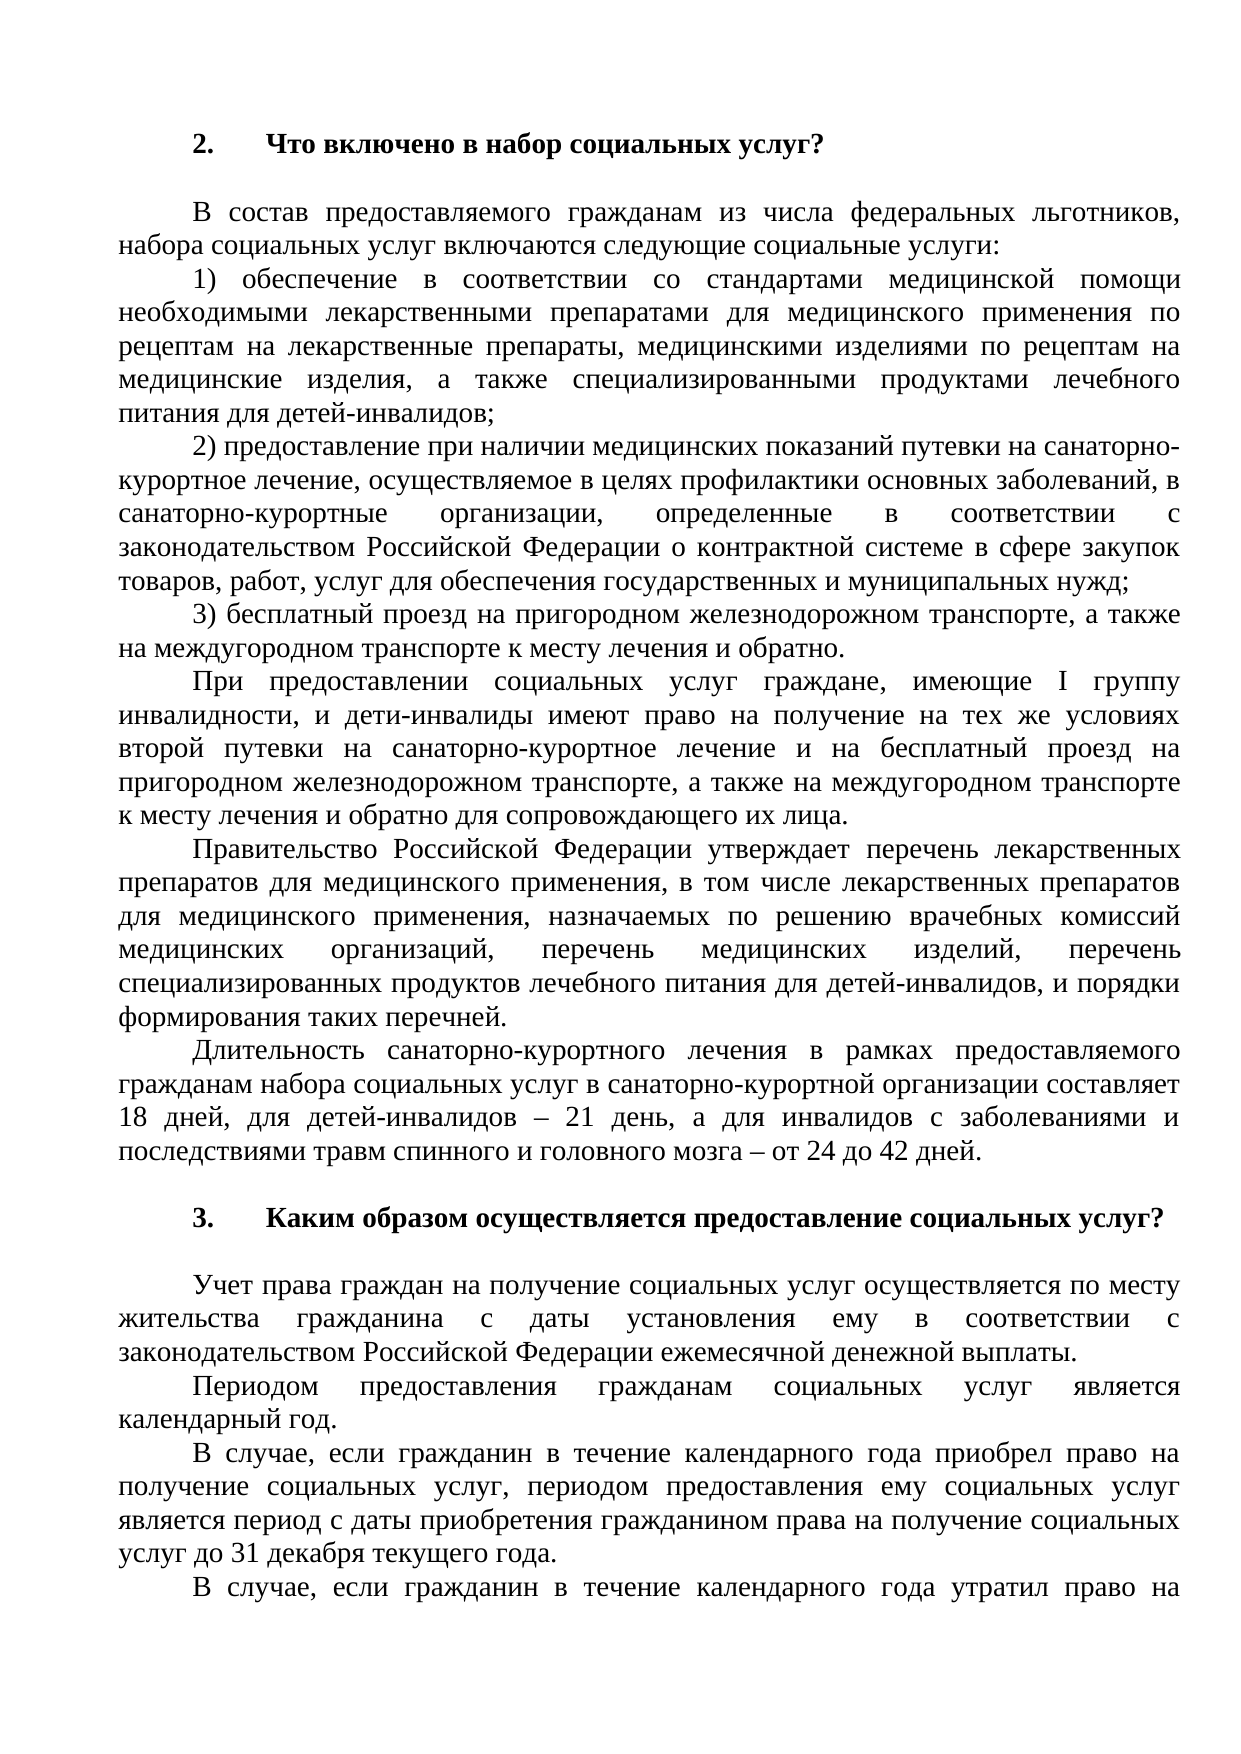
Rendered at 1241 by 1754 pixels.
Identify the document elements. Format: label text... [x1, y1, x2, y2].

text Длительность санаторно-курортного лечения в рамках предоставляемого гражданам набора социальных услуг в санаторно-курортной организации составляет 18 дней, для детей-инвалидов – 21 день, а для инвалидов с заболеваниями и последствиями травм спинного и головного мозга – от 24 до 42 дней. [118, 1032, 1181, 1166]
text Правительство Российской Федерации утверждает перечень лекарственных препаратов для медицинского применения, в том числе лекарственных препаратов для медицинского применения, назначаемых по решению врачебных комиссий медицинских организаций, перечень медицинских изделий, перечень специализированных продуктов лечебного питания для детей-инвалидов, и порядки формирования таких перечней. [118, 831, 1181, 1032]
text Периодом предоставления гражданам социальных услуг является календарный год. [118, 1368, 1181, 1435]
text 2) предоставление при наличии медицинских показаний путевки на санаторно-курортное лечение, осуществляемое в целях профилактики основных заболеваний, в санаторно-курортные организации, определенные в соответствии с законодательством Российской Федерации о контрактной системе в сфере закупок товаров, работ, услуг для обеспечения государственных и муниципальных нужд; [118, 428, 1181, 596]
text 1) обеспечение в соответствии со стандартами медицинской помощи необходимыми лекарственными препаратами для медицинского применения по рецептам на лекарственные препараты, медицинскими изделиями по рецептам на медицинские изделия, а также специализированными продуктами лечебного питания для детей-инвалидов; [118, 261, 1181, 428]
list Что включено в набор социальных услуг? [118, 127, 1181, 160]
text В случае, если гражданин в течение календарного года приобрел право на получение социальных услуг, периодом предоставления ему социальных услуг является период с даты приобретения гражданином права на получение социальных услуг до 31 декабря текущего года. [118, 1435, 1181, 1569]
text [118, 1569, 1181, 1602]
text 3) бесплатный проезд на пригородном железнодорожном транспорте, а также на междугородном транспорте к месту лечения и обратно. [118, 596, 1181, 663]
text Учет права граждан на получение социальных услуг осуществляется по месту жительства гражданина с даты установления ему в соответствии с законодательством Российской Федерации ежемесячной денежной выплаты. [118, 1267, 1181, 1368]
text В состав предоставляемого гражданам из числа федеральных льготников, набора социальных услуг включаются следующие социальные услуги: [118, 194, 1181, 261]
text При предоставлении социальных услуг граждане, имеющие I группу инвалидности, и дети-инвалиды имеют право на получение на тех же условиях второй путевки на санаторно-курортное лечение и на бесплатный проезд на пригородном железнодорожном транспорте, а также на междугородном транспорте к месту лечения и обратно для сопровождающего их лица. [118, 663, 1181, 831]
list Каким образом осуществляется предоставление социальных услуг? [118, 1200, 1181, 1233]
